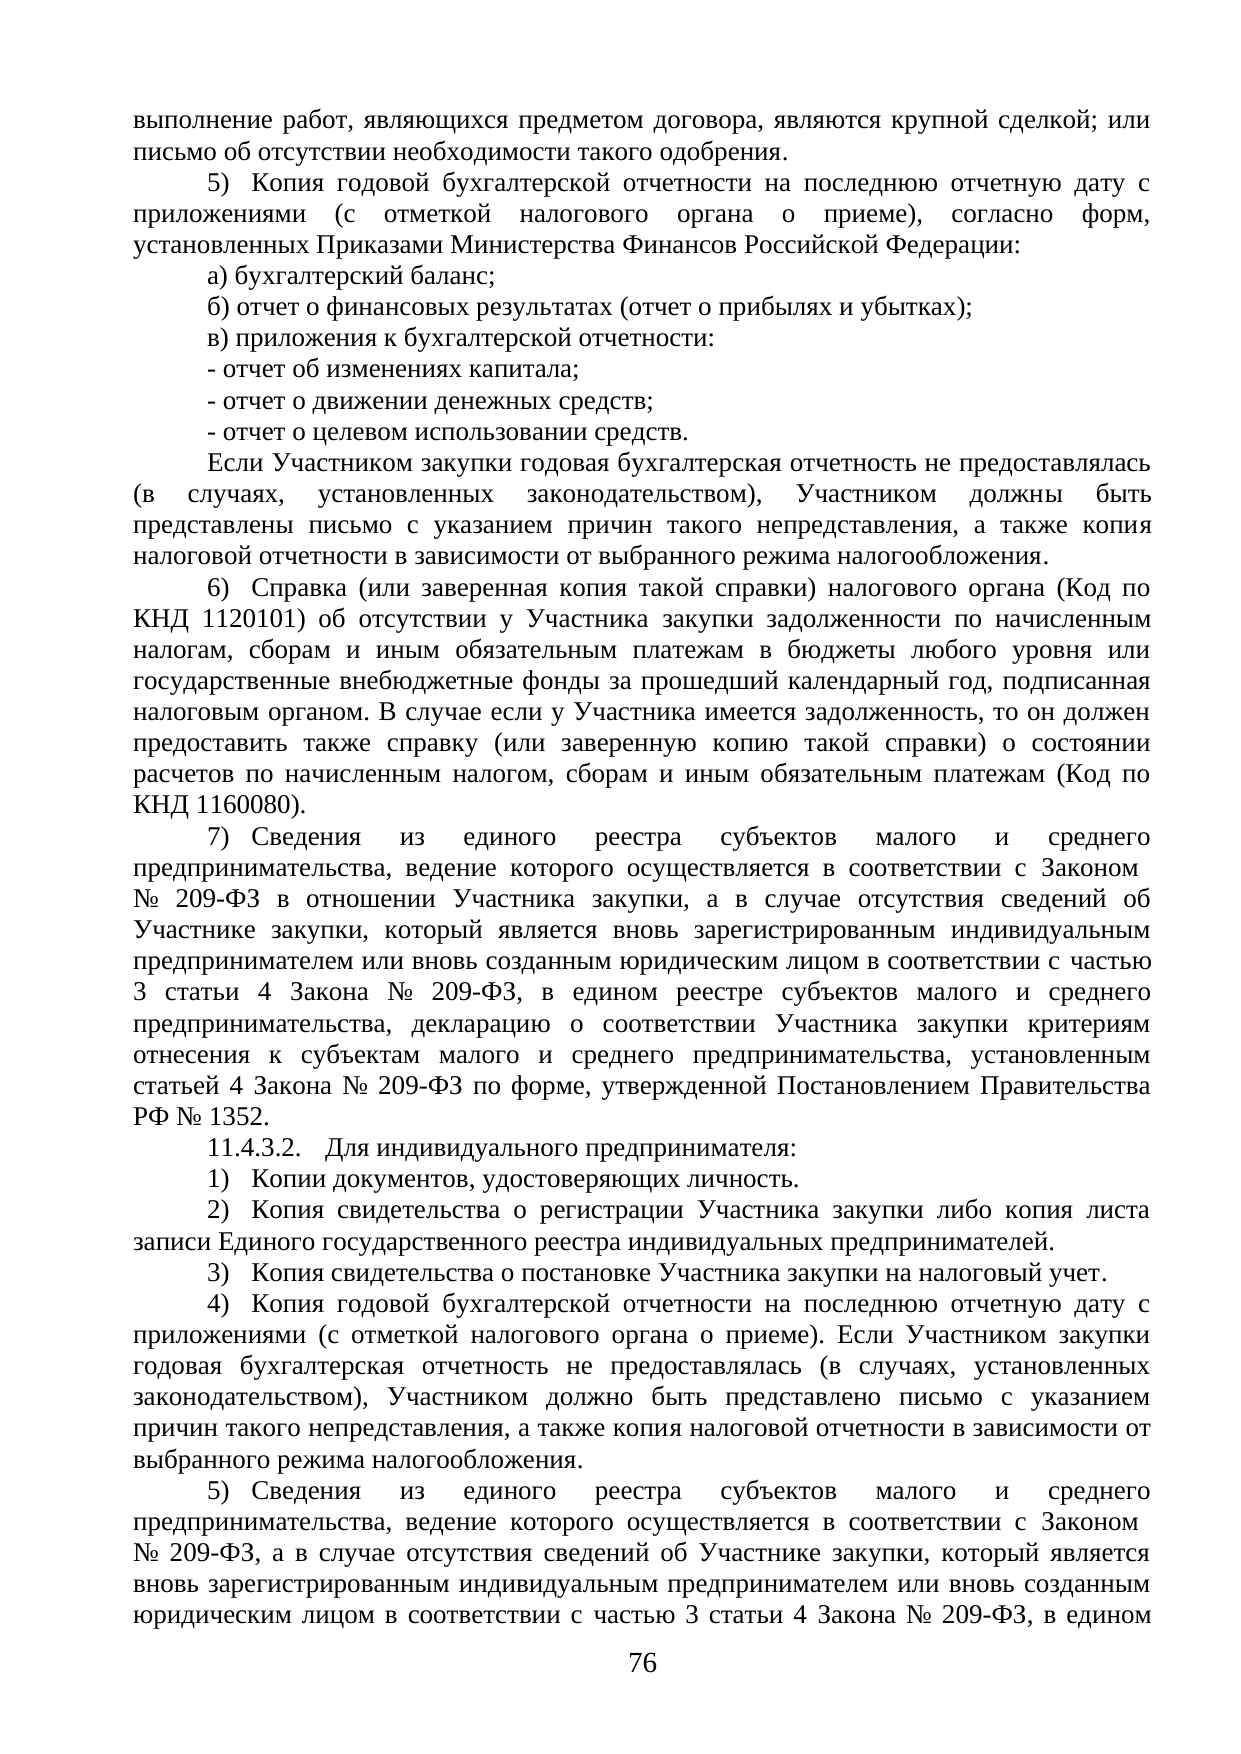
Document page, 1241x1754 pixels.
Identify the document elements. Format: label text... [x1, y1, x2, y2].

list - отчет о движении денежных средств; [133, 384, 1152, 415]
list а) бухгалтерский баланс; [133, 259, 1152, 290]
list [133, 103, 1152, 166]
list Если Участником закупки годовая бухгалтерская отчетность не предоставлялась (в случаях, установленных законодательством), Участником должны быть представлены письмо с указанием причин такого непредставления, а также копия налоговой отчетности в зависимости от выбранного режима налогообложения. [133, 446, 1152, 571]
list Справка (или заверенная копия такой справки) налогового органа (Код по КНД 1120101) об отсутствии у Участника закупки задолженности по начисленным налогам, сборам и иным обязательным платежам в бюджеты любого уровня или государственные внебюджетные фонды за прошедший календарный год, подписанная налоговым органом. В случае если у Участника имеется задолженность, то он должен предоставить также справку (или заверенную копию такой справки) о состоянии расчетов по начисленным налогом, сборам и иным обязательным платежам (Код по КНД 1160080). [133, 571, 1152, 820]
list Копии документов, удостоверяющих личность. [133, 1162, 1152, 1193]
list б) отчет о финансовых результатах (отчет о прибылях и убытках); [133, 290, 1152, 321]
list Копия свидетельства о постановке Участника закупки на налоговый учет. [133, 1256, 1152, 1287]
list в) приложения к бухгалтерской отчетности: [133, 321, 1152, 353]
list - отчет об изменениях капитала; [133, 353, 1152, 384]
list Копия свидетельства о регистрации Участника закупки либо копия листа записи Единого государственного реестра индивидуальных предпринимателей. [133, 1193, 1152, 1256]
list Сведения из единого реестра субъектов малого и среднего предпринимательства, ведение которого осуществляется в соответствии с Законом № 209-ФЗ в отношении Участника закупки, а в случае отсутствия сведений об Участнике закупки, который является вновь зарегистрированным индивидуальным предпринимателем или вновь созданным юридическим лицом в соответствии с частью 3 статьи 4 Закона № 209-ФЗ, в едином реестре субъектов малого и среднего предпринимательства, декларацию о соответствии Участника закупки критериям отнесения к субъектам малого и среднего предпринимательства, установленным статьей 4 Закона № 209-ФЗ по форме, утвержденной Постановлением Правительства РФ № 1352. [133, 820, 1152, 1131]
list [133, 1474, 1152, 1629]
list Для индивидуального предпринимателя: [133, 1131, 1152, 1162]
list Копия годовой бухгалтерской отчетности на последнюю отчетную дату с приложениями (с отметкой налогового органа о приеме). Если Участником закупки годовая бухгалтерская отчетность не предоставлялась (в случаях, установленных законодательством), Участником должно быть представлено письмо с указанием причин такого непредставления, а также копия налоговой отчетности в зависимости от выбранного режима налогообложения. [133, 1287, 1152, 1474]
list Копия годовой бухгалтерской отчетности на последнюю отчетную дату с приложениями (с отметкой налогового органа о приеме), согласно форм, установленных Приказами Министерства Финансов Российской Федерации: [133, 166, 1152, 259]
list - отчет о целевом использовании средств. [133, 415, 1152, 446]
